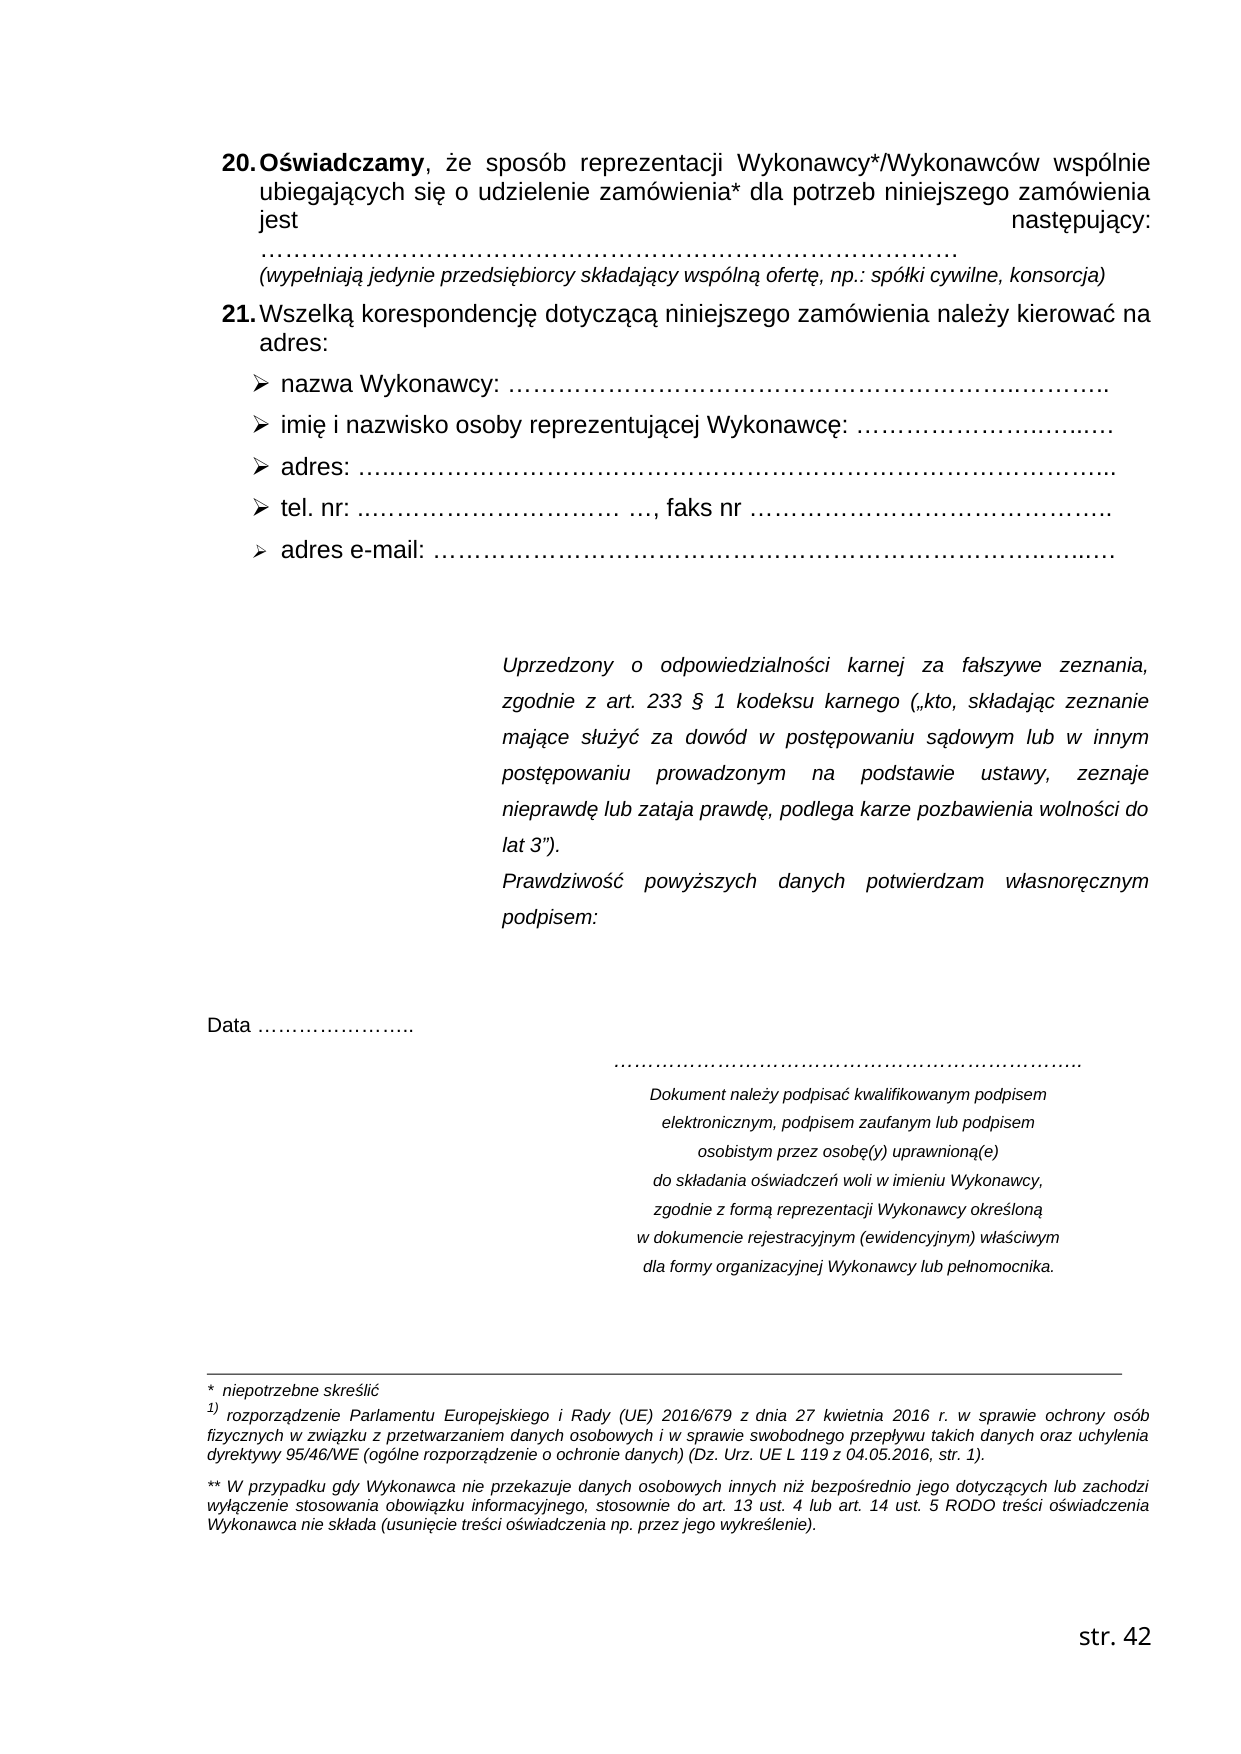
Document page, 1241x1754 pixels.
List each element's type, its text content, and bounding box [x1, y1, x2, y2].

list nazwa Wykonawcy: ……………………………………………………..……….. [251, 369, 1152, 398]
list imię i nazwisko osoby reprezentującej Wykonawcę: …………………..…...… [251, 411, 1152, 439]
text Uprzedzony o odpowiedzialności karnej za fałszywe zeznania, zgodnie z art. 233 § 1 kodeksu karnego („kto, składając zeznanie mające służyć za dowód w postępowaniu sądowym lub w innym postępowaniu prowadzonym na podstawie ustawy, zeznaje nieprawdę lub zataja prawdę, podlega karze pozbawienia wolności do lat 3”). [502, 653, 1152, 857]
list adres: …..…………………………………………………………………………... [251, 452, 1152, 481]
text do składania oświadczeń woli w imieniu Wykonawcy, zgodnie z formą reprezentacji Wykonawcy określoną w dokumencie rejestracyjnym (ewidencyjnym) właściwym dla formy organizacyjnej Wykonawcy lub pełnomocnika. [546, 1171, 1152, 1276]
list Oświadczamy, że sposób reprezentacji Wykonawcy*/Wykonawców wspólnie ubiegających się o udzielenie zamówienia* dla potrzeb niniejszego zamówienia jest następujący: ………………………………………………………………………… (wypełniają jedynie przedsiębiorcy składający wspólną ofertę, np.: spółki cywilne, konsorcja) [222, 148, 1152, 287]
list Wszelką korespondencję dotyczącą niniejszego zamówienia należy kierować na adres: [222, 299, 1152, 357]
text * niepotrzebne skreślić [207, 1381, 1152, 1400]
list tel. nr: ..………………………… …, faks nr …………………………………….. [251, 493, 1152, 522]
text Data ………………….. [207, 1012, 1152, 1036]
text 1) rozporządzenie Parlamentu Europejskiego i Rady (UE) 2016/679 z dnia 27 kwietnia 2016 r. w sprawie ochrony osób fizycznych w związku z przetwarzaniem danych osobowych i w sprawie swobodnego przepływu takich danych oraz uchylenia dyrektywy 95/46/WE (ogólne rozporządzenie o ochronie danych) (Dz. Urz. UE L 119 z 04.05.2016, str. 1). [207, 1400, 1152, 1464]
text Dokument należy podpisać kwalifikowanym podpisem elektronicznym, podpisem zaufanym lub podpisem osobistym przez osobę(y) uprawnioną(e) [546, 1084, 1152, 1161]
text ………………………………………………………….. [546, 1048, 1152, 1072]
text ** W przypadku gdy Wykonawca nie przekazuje danych osobowych innych niż bezpośrednio jego dotyczących lub zachodzi wyłączenie stosowania obowiązku informacyjnego, stosownie do art. 13 ust. 4 lub art. 14 ust. 5 RODO treści oświadczenia Wykonawca nie składa (usunięcie treści oświadczenia np. przez jego wykreślenie). [207, 1477, 1152, 1534]
list adres e-mail: ………………………………………………………………..…...… [251, 534, 1152, 563]
text Prawdziwość powyższych danych potwierdzam własnoręcznym podpisem: [502, 869, 1152, 928]
